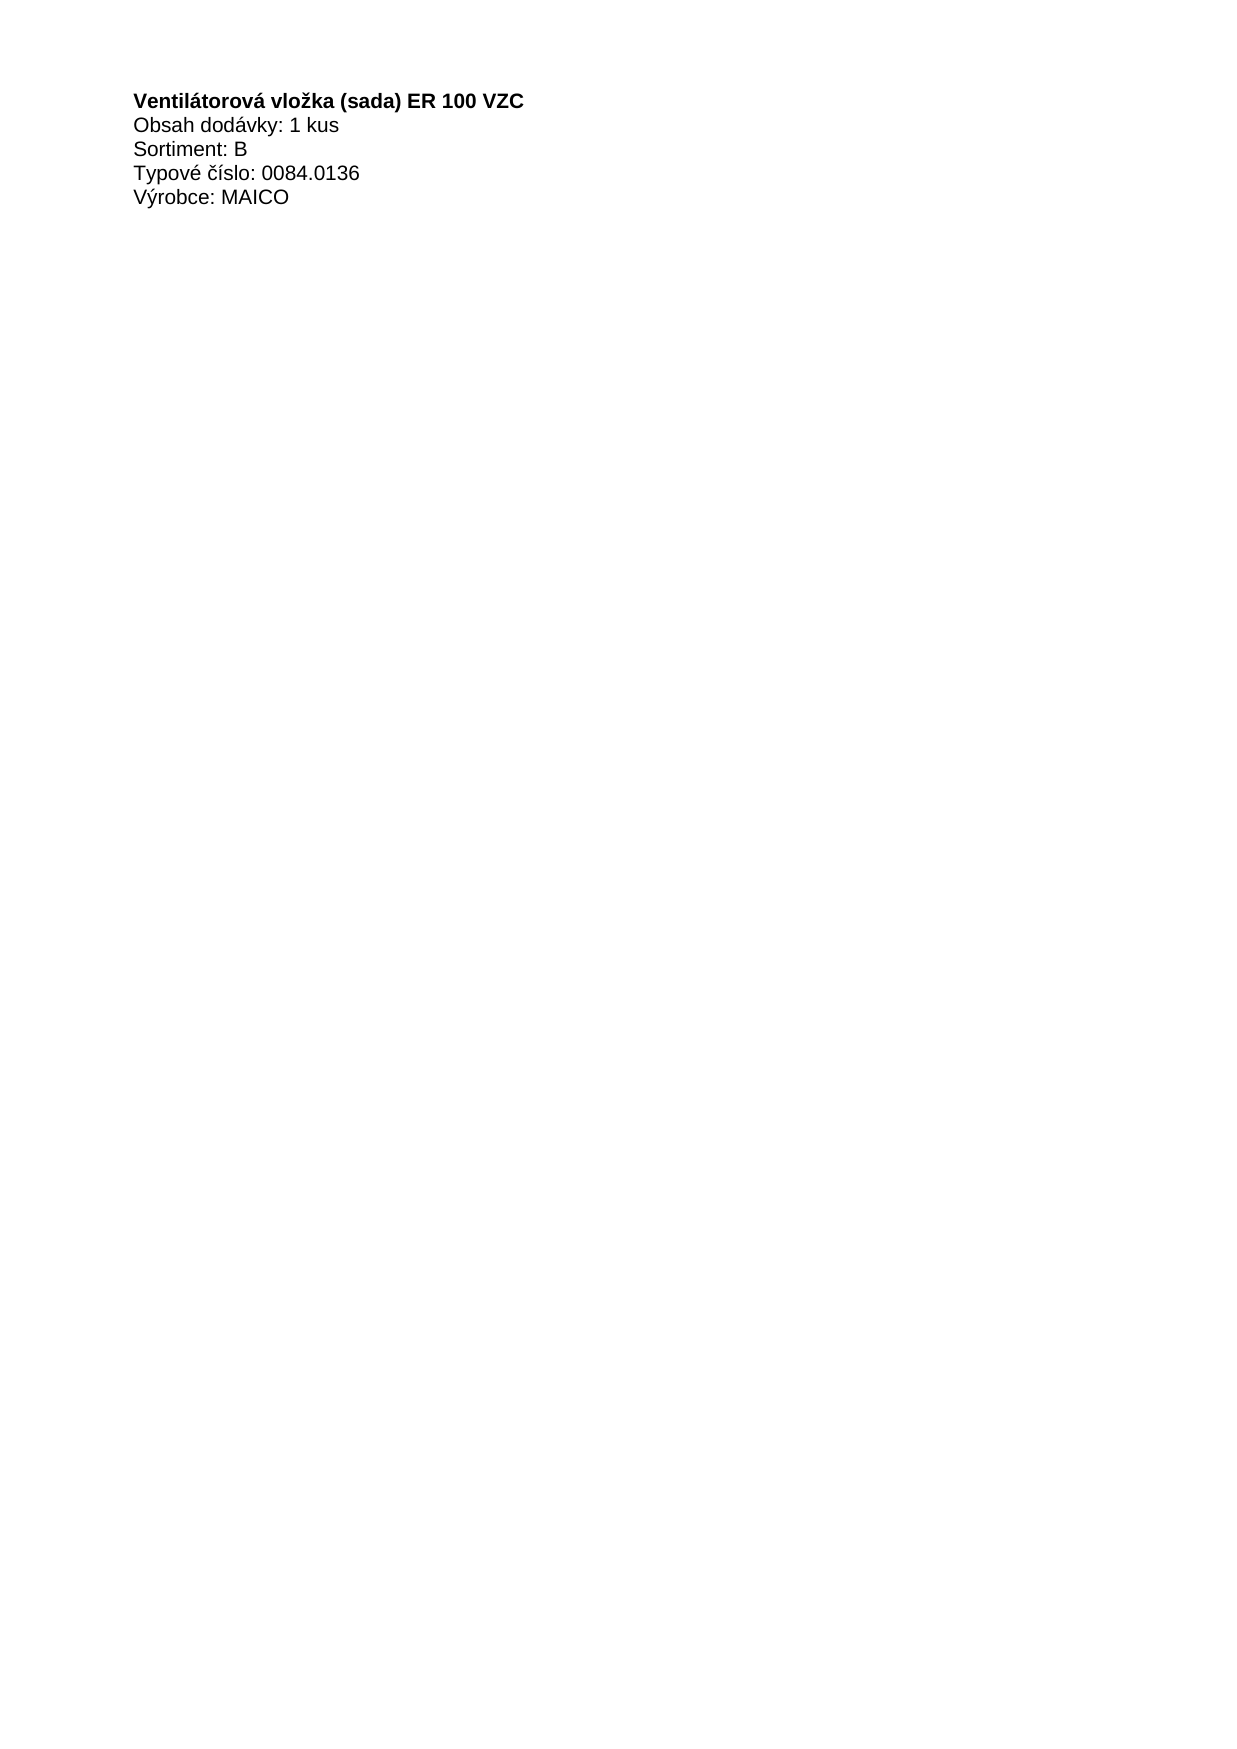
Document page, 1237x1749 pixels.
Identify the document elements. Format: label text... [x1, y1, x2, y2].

text Ventilátorová vložka (sada) ER 100 VZCObsah dodávky: 1 kusSortiment: B Typové číslo: 0084.0136Výrobce: MAICO [133, 89, 1148, 208]
